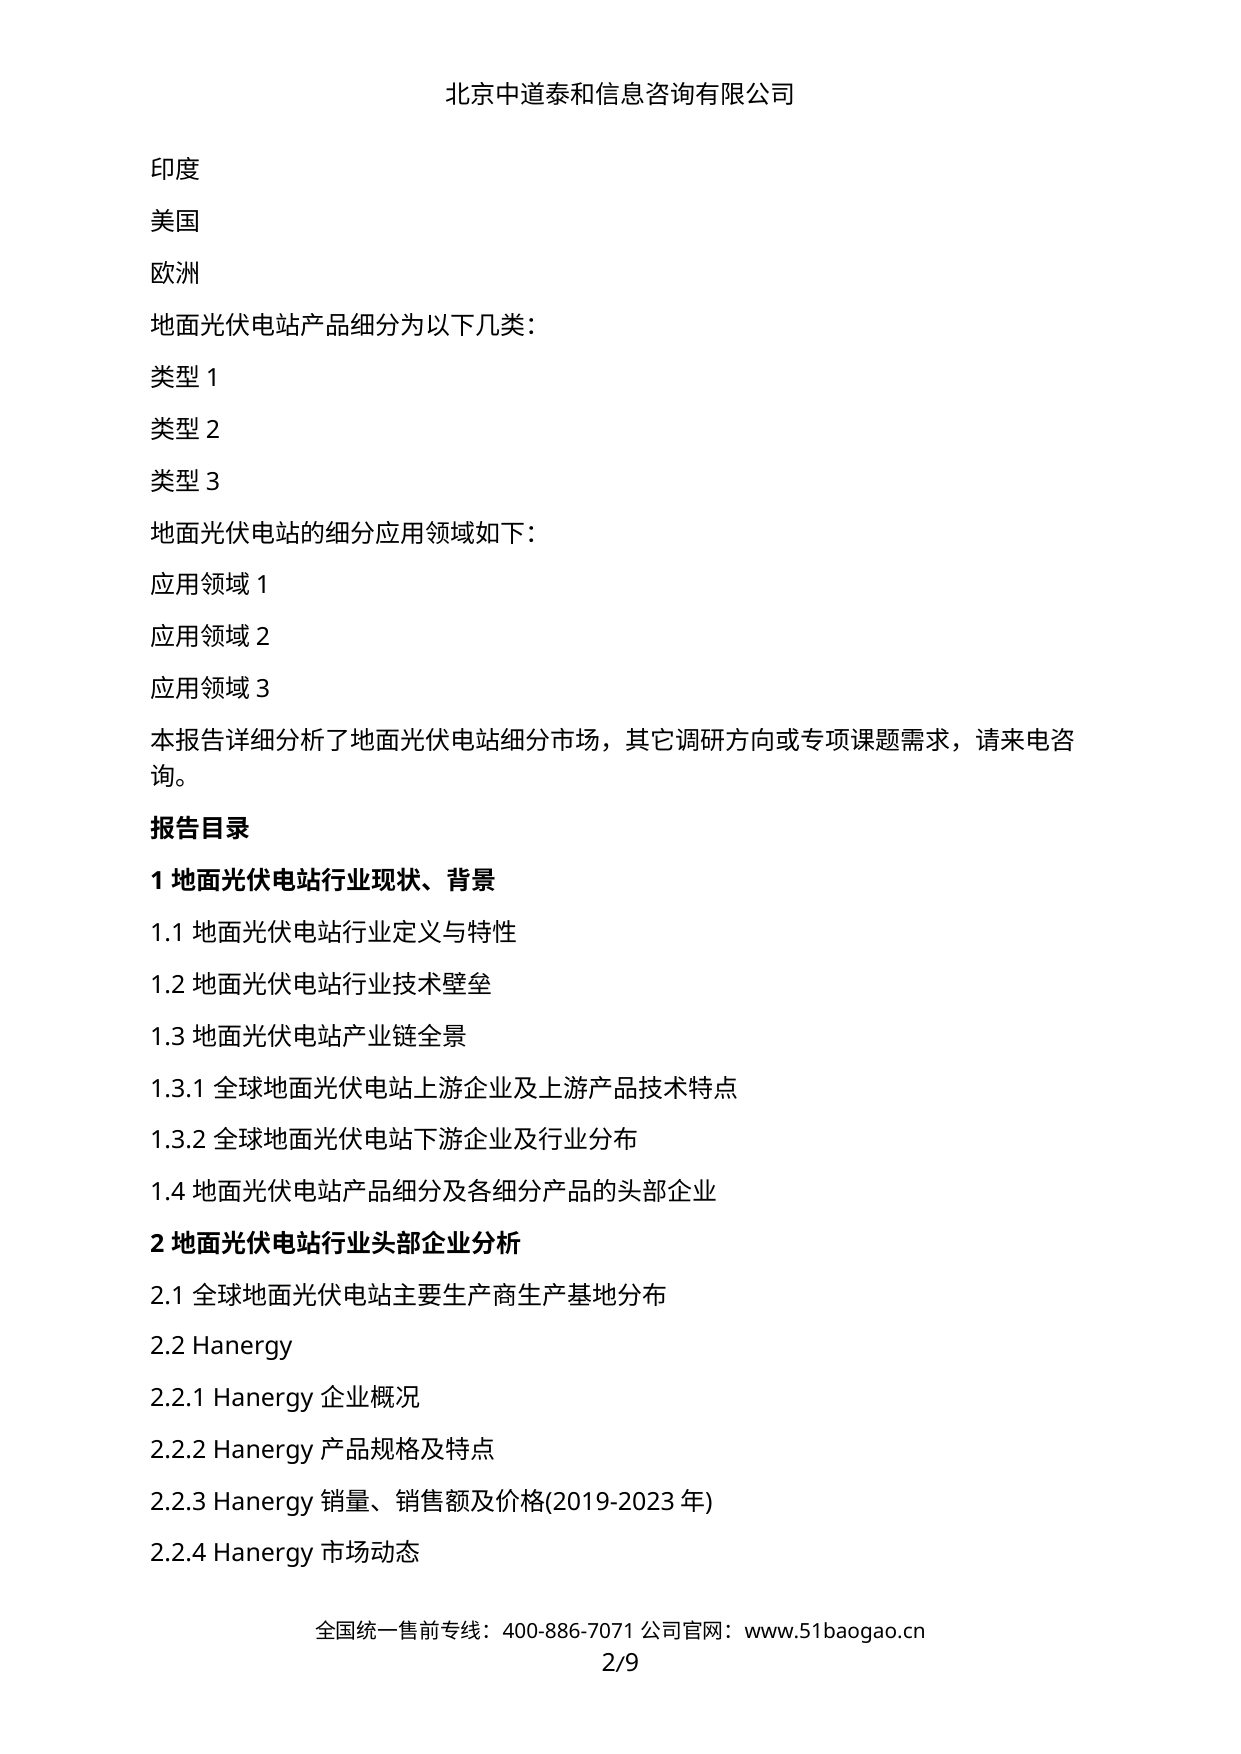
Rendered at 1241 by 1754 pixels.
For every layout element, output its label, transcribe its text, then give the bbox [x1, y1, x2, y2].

text 1.1 地面光伏电站行业定义与特性 [150, 912, 1090, 949]
text 应用领域 2 [150, 617, 1090, 653]
text 印度 [150, 150, 1090, 186]
text 1.3.2 全球地面光伏电站下游企业及行业分布 [150, 1120, 1090, 1156]
text 2.2 Hanergy [150, 1327, 1090, 1362]
text 1 地面光伏电站行业现状、背景 [150, 861, 1090, 897]
text 2.1 全球地面光伏电站主要生产商生产基地分布 [150, 1276, 1090, 1312]
text 2.2.1 Hanergy 企业概况 [150, 1377, 1090, 1413]
text 欧洲 [150, 254, 1090, 290]
text 2.2.3 Hanergy 销量、销售额及价格(2019-2023年) [150, 1481, 1090, 1517]
text 2.2.2 Hanergy 产品规格及特点 [150, 1429, 1090, 1465]
text 1.4 地面光伏电站产品细分及各细分产品的头部企业 [150, 1172, 1090, 1208]
text 本报告详细分析了地面光伏电站细分市场，其它调研方向或专项课题需求，请来电咨询。 [150, 721, 1090, 793]
text 1.2 地面光伏电站行业技术壁垒 [150, 964, 1090, 1001]
text 1.3 地面光伏电站产业链全景 [150, 1016, 1090, 1052]
text 2.2.4 Hanergy 市场动态 [150, 1533, 1090, 1569]
text 2 地面光伏电站行业头部企业分析 [150, 1224, 1090, 1260]
text 地面光伏电站的细分应用领域如下： [150, 513, 1090, 549]
text 美国 [150, 202, 1090, 238]
text 报告目录 [150, 809, 1090, 845]
text 类型 1 [150, 357, 1090, 394]
text 应用领域 1 [150, 565, 1090, 601]
text 类型 3 [150, 461, 1090, 497]
text 应用领域 3 [150, 669, 1090, 705]
text 1.3.1 全球地面光伏电站上游企业及上游产品技术特点 [150, 1068, 1090, 1104]
text 地面光伏电站产品细分为以下几类： [150, 306, 1090, 342]
text 类型 2 [150, 409, 1090, 446]
